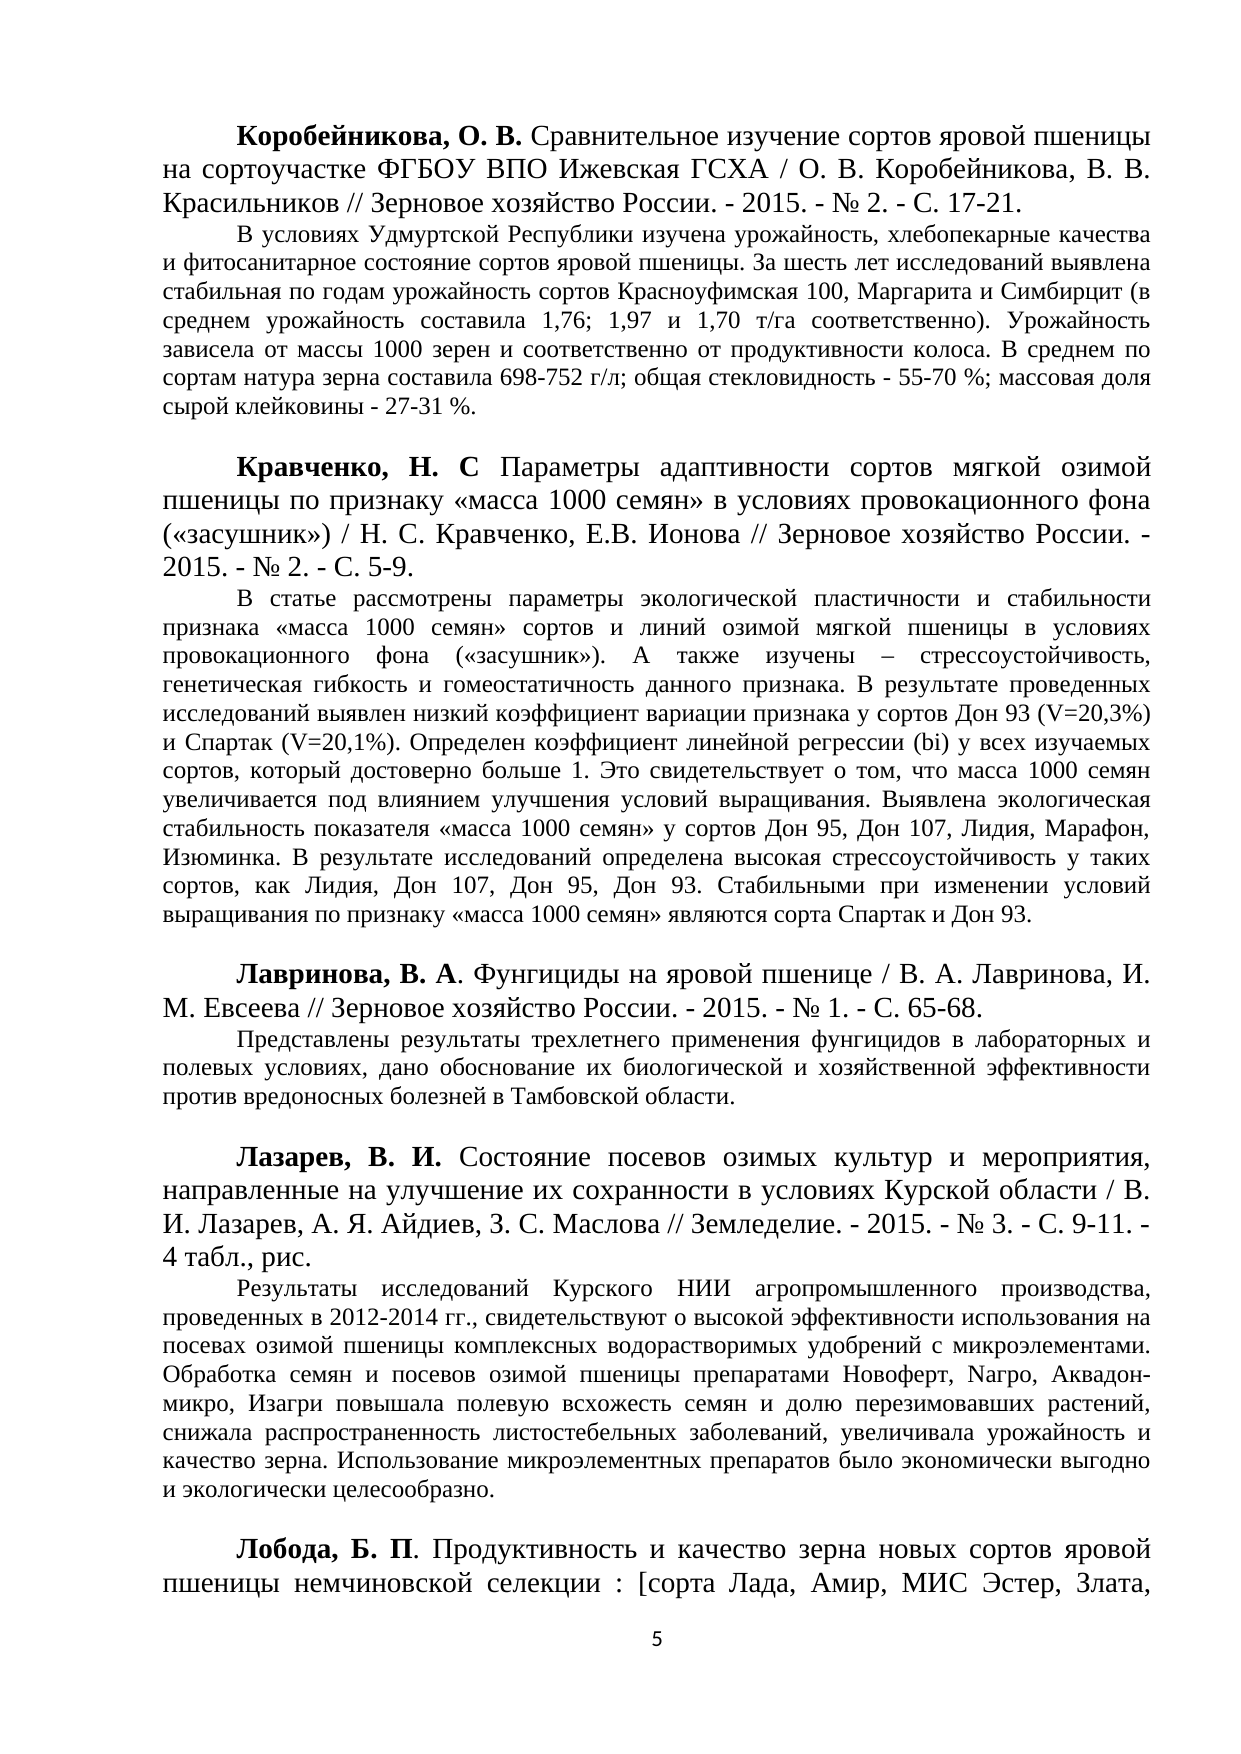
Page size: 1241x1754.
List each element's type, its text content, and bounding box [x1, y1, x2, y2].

text В условиях Удмуртской Республики изучена урожайность, хлебопекарные качества и фитосанитарное состояние сортов яровой пшеницы. За шесть лет исследований выявлена стабильная по годам урожайность сортов Красноуфимская 100, Маргарита и Симбирцит (в среднем урожайность составила 1,76; 1,97 и 1,70 т/га соответственно). Урожайность зависела от массы 1000 зерен и соответственно от продуктивности колоса. В среднем по сортам натура зерна составила 698-752 г/л; общая стекловидность - 55-70 %; массовая доля сырой клейковины - 27-31 %. [162, 219, 1152, 420]
text Кравченко, Н. С Параметры адаптивности сортов мягкой озимой пшеницы по признаку «масса 1000 семян» в условиях провокационного фона («засушник») / Н. С. Кравченко, Е.В. Ионова // Зерновое хозяйство России. - 2015. - № 2. - С. 5-9. [162, 449, 1152, 583]
text Коробейникова, О. В. Сравнительное изучение сортов яровой пшеницы на сортоучастке ФГБОУ ВПО Ижевская ГСХА / О. В. Коробейникова, В. В. Красильников // Зерновое хозяйство России. - 2015. - № 2. - С. 17-21. [162, 118, 1152, 219]
text Лавринова, В. А. Фунгициды на яровой пшенице / В. А. Лавринова, И. М. Евсеева // Зерновое хозяйство России. - 2015. - № 1. - С. 65-68. [162, 957, 1152, 1024]
text Результаты исследований Курского НИИ агропромышленного производства, проведенных в 2012-2014 гг., свидетельствуют о высокой эффективности использования на посевах озимой пшеницы комплексных водорастворимых удобрений с микроэлементами. Обработка семян и посевов озимой пшеницы препаратами Новоферт, Nагро, Аквадон-микро, Изагри повышала полевую всхожесть семян и долю перезимовавших растений, снижала распространенность листостебельных заболеваний, увеличивала урожайность и качество зерна. Использование микроэлементных препаратов было экономически выгодно и экологически целесообразно. [162, 1273, 1152, 1503]
text В статье рассмотрены параметры экологической пластичности и стабильности признака «масса 1000 семян» сортов и линий озимой мягкой пшеницы в условиях провокационного фона («засушник»). А также изучены – стрессоустойчивость, генетическая гибкость и гомеостатичность данного признака. В результате проведенных исследований выявлен низкий коэффициент вариации признака у сортов Дон 93 (V=20,3%) и Спартак (V=20,1%). Определен коэффициент линейной регрессии (bi) у всех изучаемых сортов, который достоверно больше 1. Это свидетельствует о том, что масса 1000 семян увеличивается под влиянием улучшения условий выращивания. Выявлена экологическая стабильность показателя «масса 1000 семян» у сортов Дон 95, Дон 107, Лидия, Марафон, Изюминка. В результате исследований определена высокая стрессоустойчивость у таких сортов, как Лидия, Дон 107, Дон 95, Дон 93. Стабильными при изменении условий выращивания по признаку «масса 1000 семян» являются сорта Спартак и Дон 93. [162, 583, 1152, 928]
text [162, 1532, 1152, 1599]
text Представлены результаты трехлетнего применения фунгицидов в лабораторных и полевых условиях, дано обоснование их биологической и хозяйственной эффективности против вредоносных болезней в Тамбовской области. [162, 1024, 1152, 1110]
text Лазарев, В. И. Состояние посевов озимых культур и мероприятия, направленные на улучшение их сохранности в условиях Курской области / В. И. Лазарев, А. Я. Айдиев, З. С. Маслова // Земледелие. - 2015. - № 3. - С. 9-11. - 4 табл., рис. [162, 1139, 1152, 1273]
